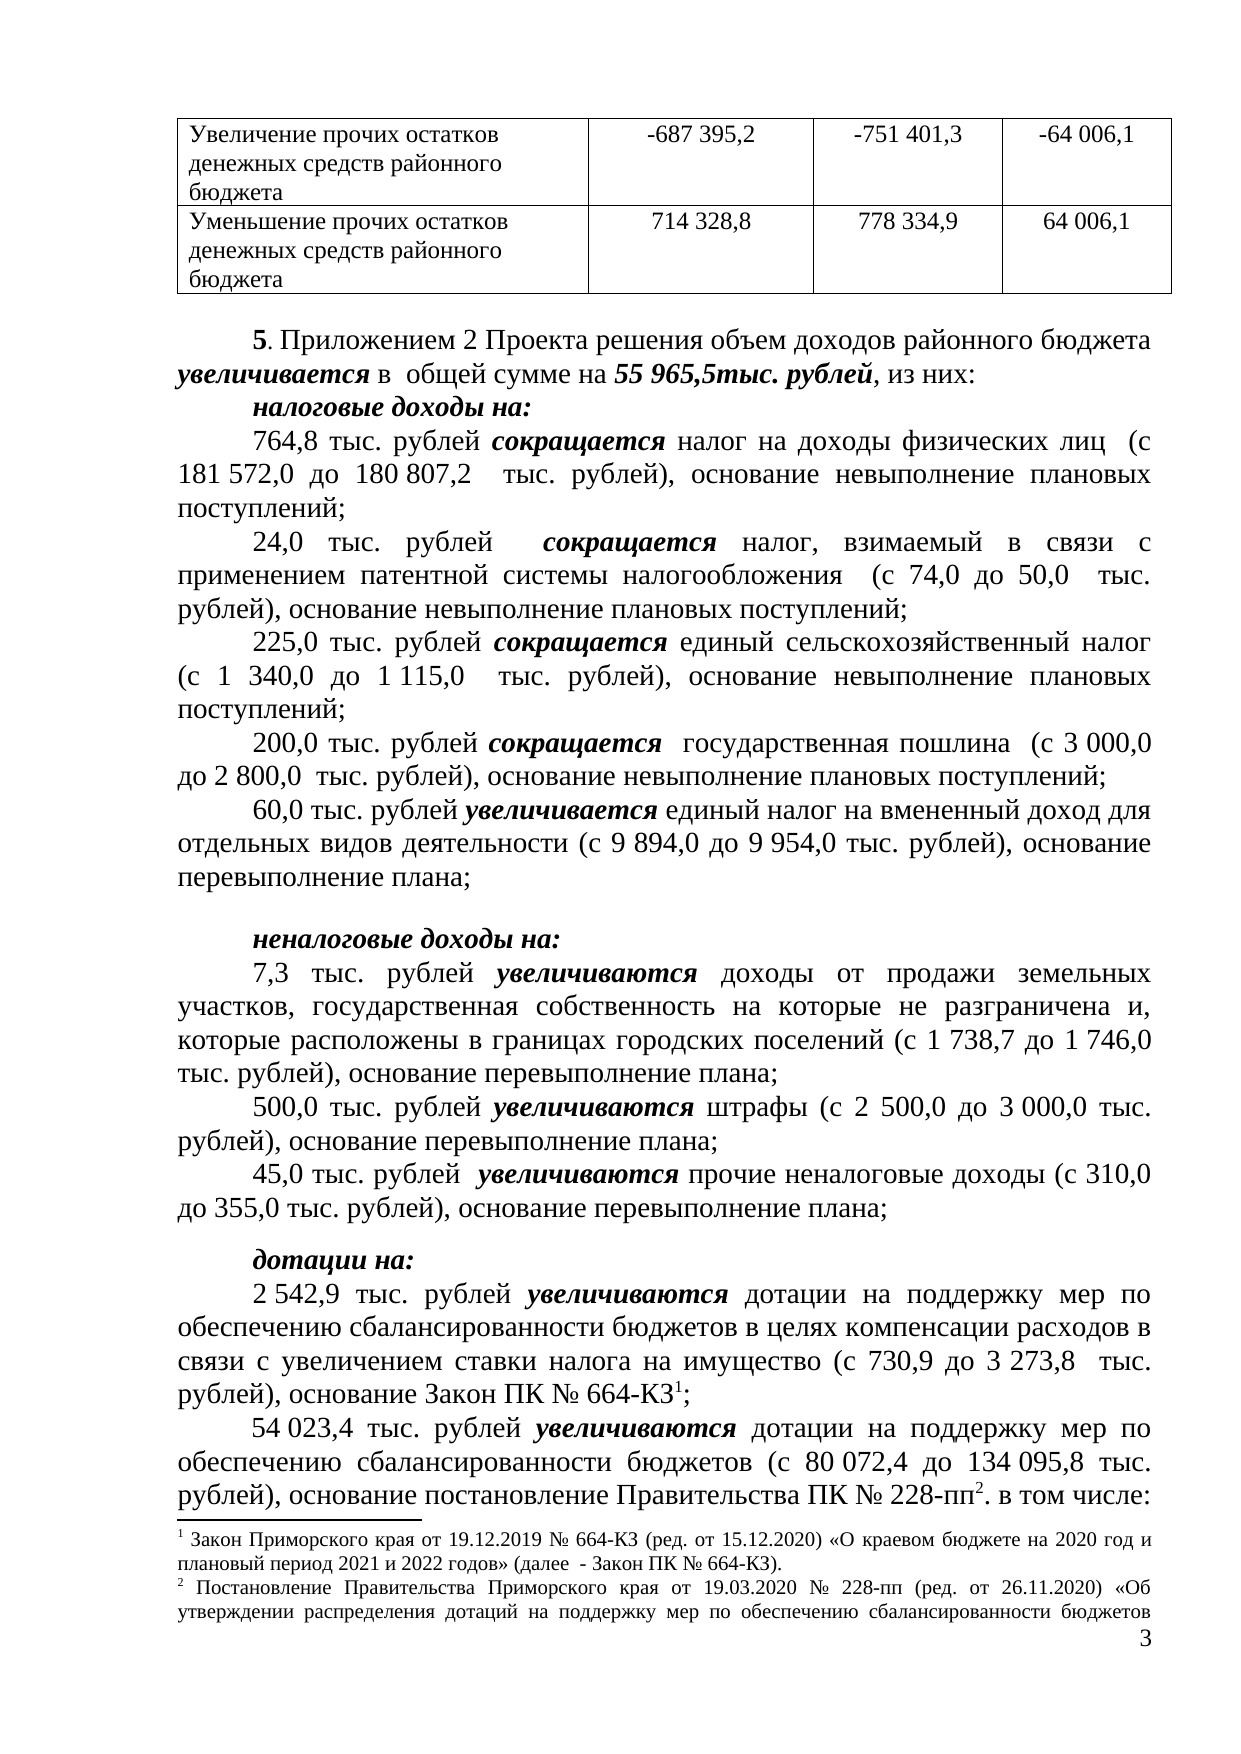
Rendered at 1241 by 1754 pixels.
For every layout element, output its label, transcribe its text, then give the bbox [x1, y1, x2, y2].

text неналоговые доходы на: [177, 921, 1152, 955]
text дотации на: [177, 1242, 1152, 1276]
text 60,0 тыс. рублей увеличивается единый налог на вмененный доход для отдельных видов деятельности (с 9 894,0 до 9 954,0 тыс. рублей), основание перевыполнение плана; [177, 792, 1152, 893]
table_cell 714 328,8 [589, 206, 813, 293]
text 225,0 тыс. рублей сокращается единый сельскохозяйственный налог (с 1 340,0 до 1 115,0 тыс. рублей), основание невыполнение плановых поступлений; [177, 624, 1152, 725]
table_cell Увеличение прочих остатков денежных средств районного бюджета [178, 119, 588, 205]
table_cell 64 006,1 [1003, 206, 1171, 293]
text 54 023,4 тыс. рублей увеличиваются дотации на поддержку мер по обеспечению сбалансированности бюджетов (с 80 072,4 до 134 095,8 тыс. рублей), основание постановление Правительства ПК № 228-пп. в том числе: [177, 1410, 1152, 1511]
text 45,0 тыс. рублей увеличиваются прочие неналоговые доходы (с 310,0 до 355,0 тыс. рублей), основание перевыполнение плана; [177, 1156, 1152, 1223]
table_cell -64 006,1 [1003, 119, 1171, 205]
text 2 542,9 тыс. рублей увеличиваются дотации на поддержку мер по обеспечению сбалансированности бюджетов в целях компенсации расходов в связи с увеличением ставки налога на имущество (с 730,9 до 3 273,8 тыс. рублей), основание Закон ПК № 664-КЗ; [177, 1276, 1152, 1410]
text 24,0 тыс. рублей сокращается налог, взимаемый в связи с применением патентной системы налогообложения (с 74,0 до 50,0 тыс. рублей), основание невыполнение плановых поступлений; [177, 524, 1152, 624]
text налоговые доходы на: [177, 389, 1152, 423]
table_cell -751 401,3 [814, 119, 1002, 205]
table_cell Уменьшение прочих остатков денежных средств районного бюджета [178, 206, 588, 293]
text 5. Приложением 2 Проекта решения объем доходов районного бюджета увеличивается в общей сумме на 55 965,5тыс. рублей, из них: [177, 322, 1152, 389]
text 764,8 тыс. рублей сокращается налог на доходы физических лиц (с 181 572,0 до 180 807,2 тыс. рублей), основание невыполнение плановых поступлений; [177, 423, 1152, 524]
table_cell 778 334,9 [814, 206, 1002, 293]
text 7,3 тыс. рублей увеличиваются доходы от продажи земельных участков, государственная собственность на которые не разграничена и, которые расположены в границах городских поселений (с 1 738,7 до 1 746,0 тыс. рублей), основание перевыполнение плана; [177, 955, 1152, 1089]
text 500,0 тыс. рублей увеличиваются штрафы (с 2 500,0 до 3 000,0 тыс. рублей), основание перевыполнение плана; [177, 1089, 1152, 1156]
text 200,0 тыс. рублей сокращается государственная пошлина (с 3 000,0 до 2 800,0 тыс. рублей), основание невыполнение плановых поступлений; [177, 725, 1152, 792]
table_cell -687 395,2 [589, 119, 813, 205]
